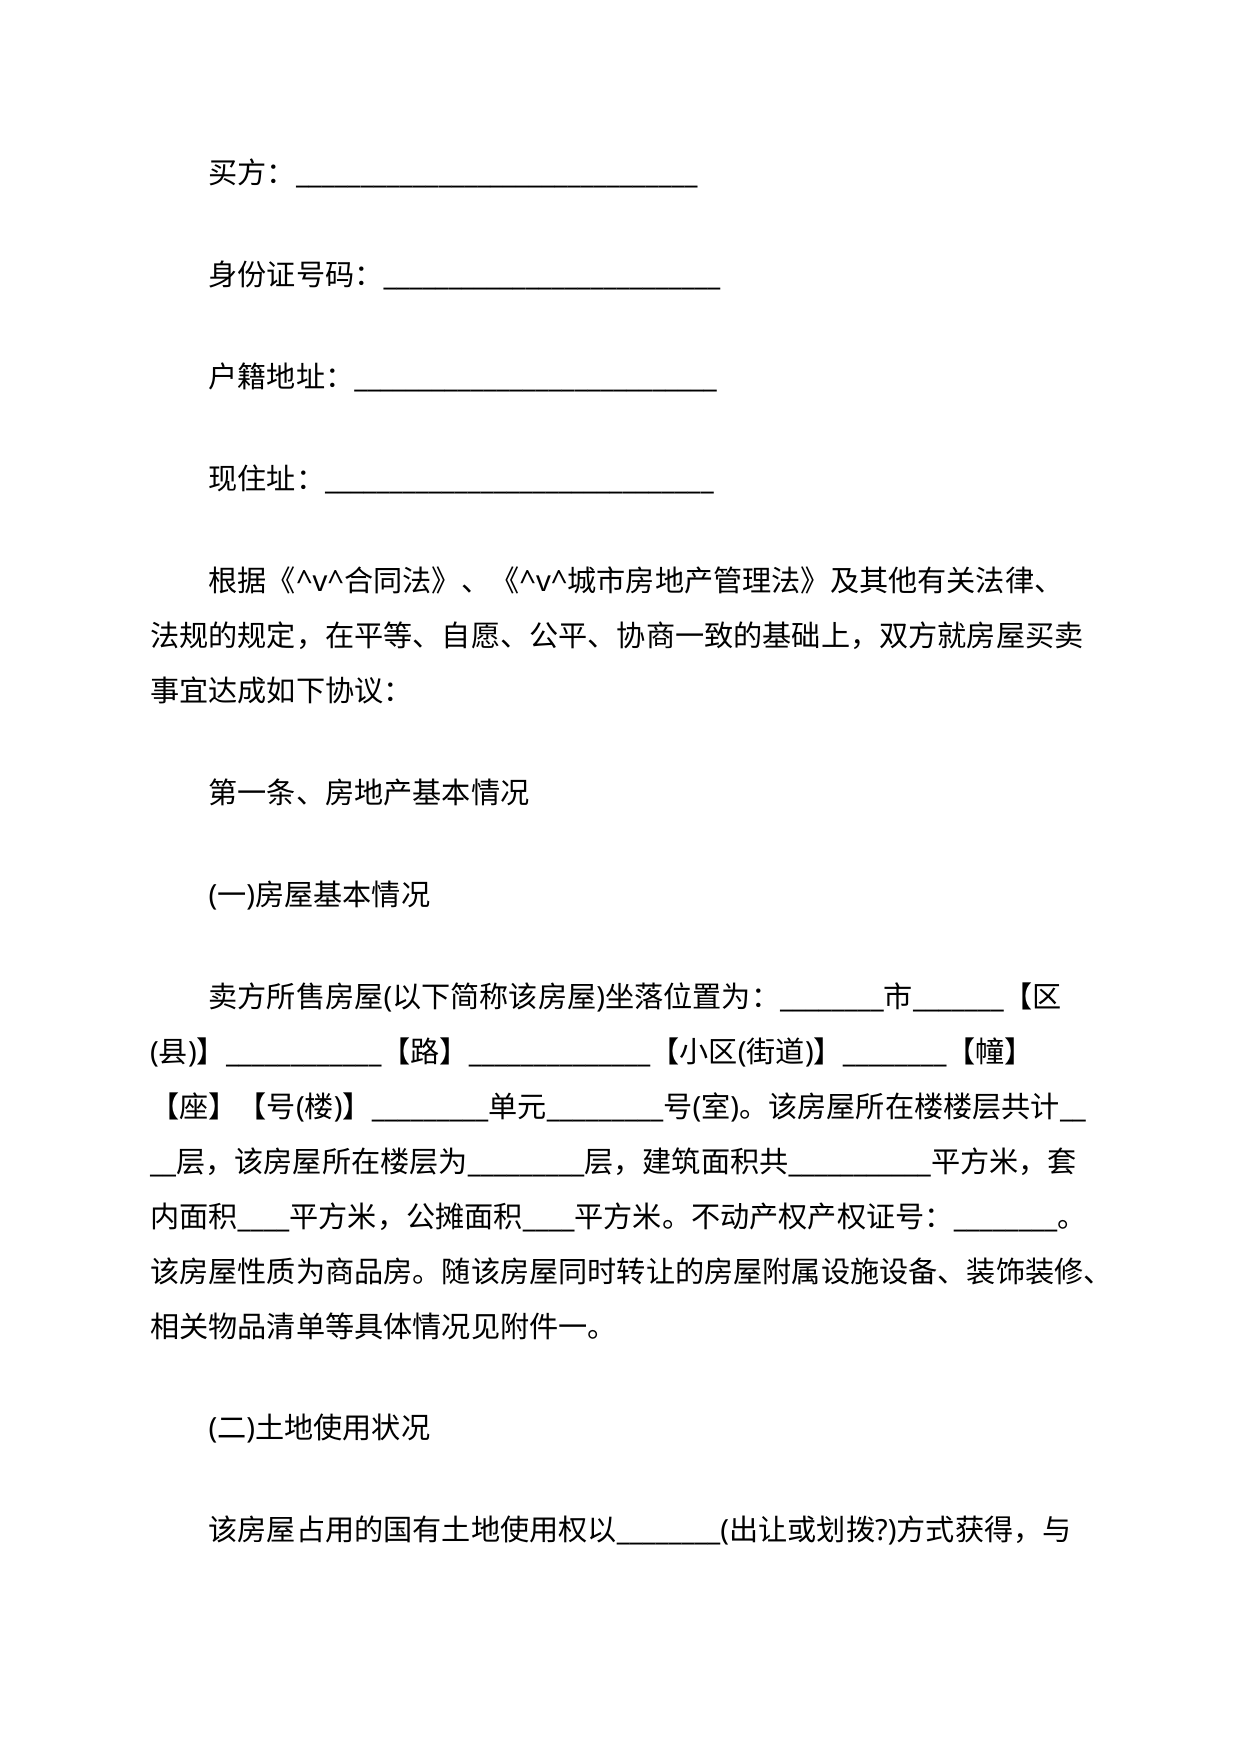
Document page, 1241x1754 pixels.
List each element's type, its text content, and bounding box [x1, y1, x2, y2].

text 根据《^v^合同法》、《^v^城市房地产管理法》及其他有关法律、法规的规定，在平等、自愿、公平、协商一致的基础上，双方就房屋买卖事宜达成如下协议： [150, 558, 1090, 710]
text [150, 1507, 1090, 1549]
text 户籍地址：____________________________ [150, 354, 1090, 396]
text 第一条、房地产基本情况 [150, 769, 1090, 812]
text 卖方所售房屋(以下简称该房屋)坐落位置为：________市_______【区(县)】____________【路】______________【小区(街道)】________【幢】【座】【号(楼)】_________单元_________号(室)。该房屋所在楼楼层共计____层，该房屋所在楼层为_________层，建筑面积共___________平方米，套内面积____平方米，公摊面积____平方米。不动产权产权证号：________。该房屋性质为商品房。随该房屋同时转让的房屋附属设施设备、装饰装修、相关物品清单等具体情况见附件一。 [150, 973, 1090, 1346]
text 现住址：______________________________ [150, 456, 1090, 498]
text 买方：_______________________________ [150, 150, 1090, 192]
text (二)土地使用状况 [150, 1405, 1090, 1447]
text (一)房屋基本情况 [150, 871, 1090, 914]
text 身份证号码：__________________________ [150, 252, 1090, 294]
